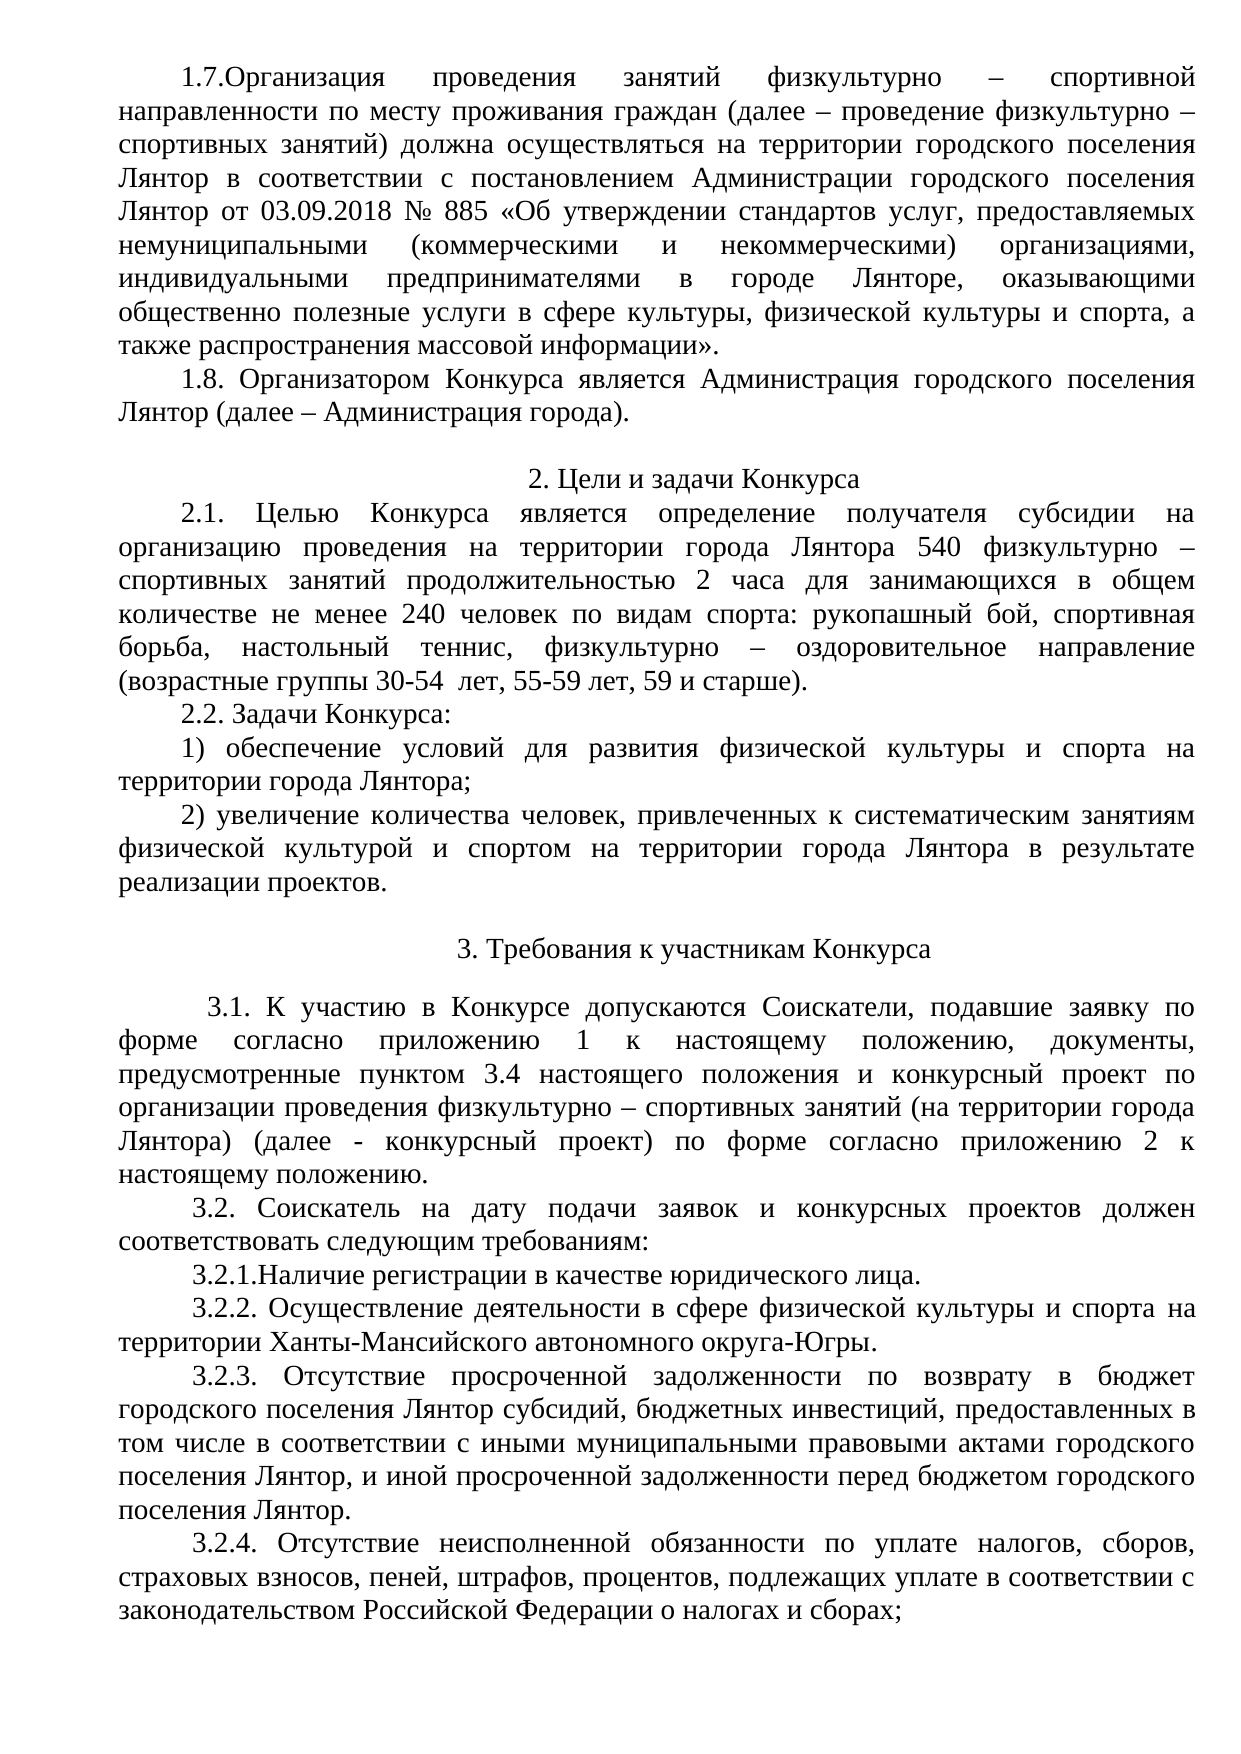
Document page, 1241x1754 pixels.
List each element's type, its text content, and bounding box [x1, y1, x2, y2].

text 3.2. Соискатель на дату подачи заявок и конкурсных проектов должен соответствовать следующим требованиям: [118, 1190, 1196, 1257]
text 1.7.Организация проведения занятий физкультурно – спортивной направленности по месту проживания граждан (далее – проведение физкультурно – спортивных занятий) должна осуществляться на территории городского поселения Лянтор в соответствии с постановлением Администрации городского поселения Лянтор от 03.09.2018 № 885 «Об утверждении стандартов услуг, предоставляемых немуниципальными (коммерческими и некоммерческими) организациями, индивидуальными предпринимателями в городе Лянторе, оказывающими общественно полезные услуги в сфере культуры, физической культуры и спорта, а также распространения массовой информации». [118, 59, 1196, 361]
text 3. Требования к участникам Конкурса [118, 931, 1196, 965]
text 3.2.4. Отсутствие неисполненной обязанности по уплате налогов, сборов, страховых взносов, пеней, штрафов, процентов, подлежащих уплате в соответствии с законодательством Российской Федерации о налогах и сборах; [118, 1525, 1196, 1626]
text 3.2.3. Отсутствие просроченной задолженности по возврату в бюджет городского поселения Лянтор субсидий, бюджетных инвестиций, предоставленных в том числе в соответствии с иными муниципальными правовыми актами городского поселения Лянтор, и иной просроченной задолженности перед бюджетом городского поселения Лянтор. [118, 1358, 1196, 1525]
text 1.8. Организатором Конкурса является Администрация городского поселения Лянтор (далее – Администрация города). [118, 361, 1196, 428]
text 3.2.2. Осуществление деятельности в сфере физической культуры и спорта на территории Ханты-Мансийского автономного округа-Югры. [118, 1291, 1196, 1358]
text 2) увеличение количества человек, привлеченных к систематическим занятиям физической культурой и спортом на территории города Лянтора в результате реализации проектов. [118, 797, 1196, 898]
text 3.2.1.Наличие регистрации в качестве юридического лица. [118, 1257, 1196, 1291]
text 2.1. Целью Конкурса является определение получателя субсидии на организацию проведения на территории города Лянтора 540 физкультурно – спортивных занятий продолжительностью 2 часа для занимающихся в общем количестве не менее 240 человек по видам спорта: рукопашный бой, спортивная борьба, настольный теннис, физкультурно – оздоровительное направление (возрастные группы 30-54 лет, 55-59 лет, 59 и старше). [118, 495, 1196, 696]
text 1) обеспечение условий для развития физической культуры и спорта на территории города Лянтора; [118, 730, 1196, 797]
text 2. Цели и задачи Конкурса [118, 462, 1196, 495]
text 2.2. Задачи Конкурса: [118, 696, 1196, 730]
list К участию в Конкурсе допускаются Соискатели, подавшие заявку по форме согласно приложению 1 к настоящему положению, документы, предусмотренные пунктом 3.4 настоящего положения и конкурсный проект по организации проведения физкультурно – спортивных занятий (на территории города Лянтора) (далее - конкурсный проект) по форме согласно приложению 2 к настоящему положению. [118, 989, 1196, 1190]
